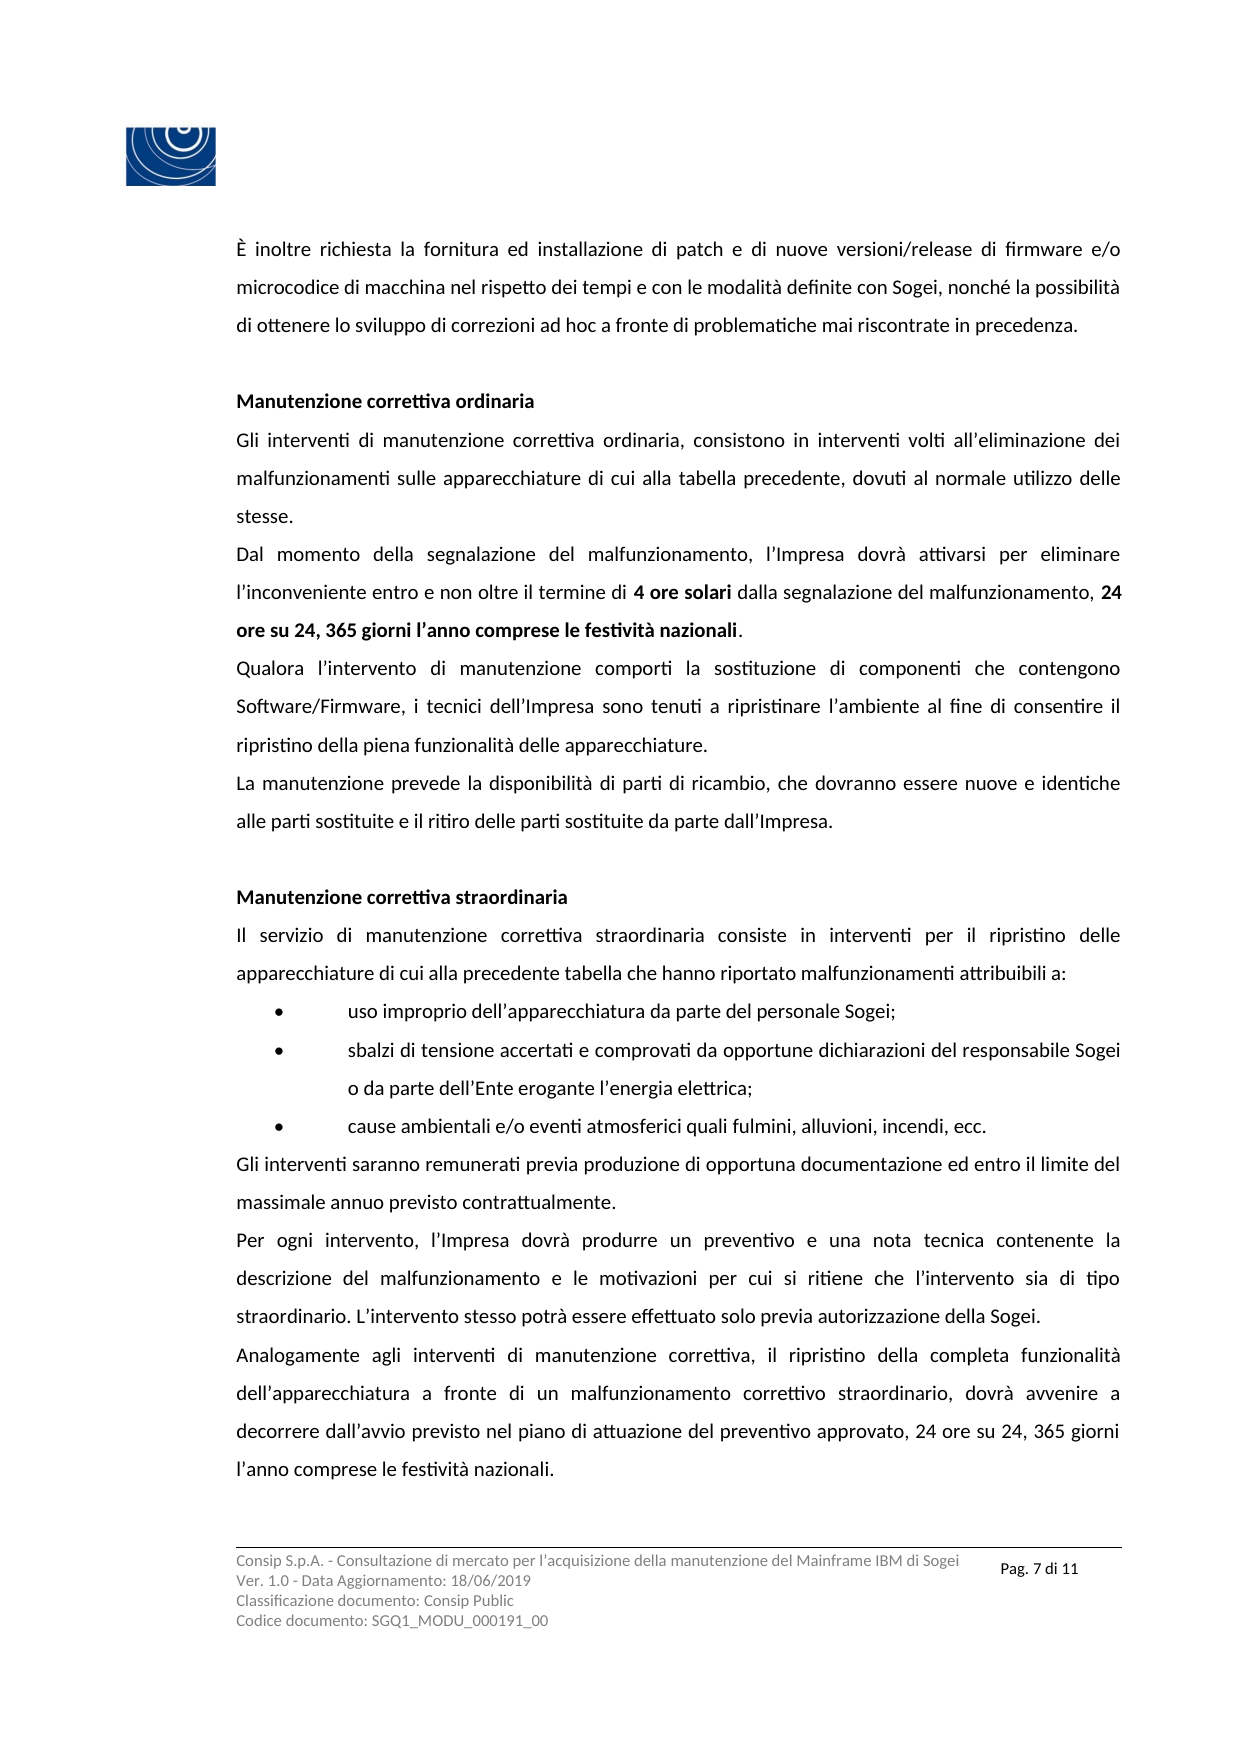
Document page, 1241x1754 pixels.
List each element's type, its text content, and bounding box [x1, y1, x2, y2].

text Manutenzione correttiva straordinaria [236, 884, 1122, 910]
text Gli interventi saranno remunerati previa produzione di opportuna documentazione ed entro il limite del massimale annuo previsto contrattualmente. [236, 1151, 1122, 1215]
text Il servizio di manutenzione correttiva straordinaria consiste in interventi per il ripristino delle apparecchiature di cui alla precedente tabella che hanno riportato malfunzionamenti attribuibili a: [236, 922, 1122, 986]
text Gli interventi di manutenzione correttiva ordinaria, consistono in interventi volti all’eliminazione dei malfunzionamenti sulle apparecchiature di cui alla tabella precedente, dovuti al normale utilizzo delle stesse. [236, 427, 1122, 528]
text Manutenzione correttiva ordinaria [236, 389, 1122, 414]
text Dal momento della segnalazione del malfunzionamento, l’Impresa dovrà attivarsi per eliminare l’inconveniente entro e non oltre il termine di 4 ore solari dalla segnalazione del malfunzionamento, 24 ore su 24, 365 giorni l’anno comprese le festività nazionali. [236, 541, 1122, 643]
text Qualora l’intervento di manutenzione comporti la sostituzione di componenti che contengono Software/Firmware, i tecnici dell’Impresa sono tenuti a ripristinare l’ambiente al fine di consentire il ripristino della piena funzionalità delle apparecchiature. [236, 656, 1122, 757]
list cause ambientali e/o eventi atmosferici quali fulmini, alluvioni, incendi, ecc. [274, 1113, 1122, 1138]
picture [0, 0, 216, 184]
text È inoltre richiesta la fornitura ed installazione di patch e di nuove versioni/release di firmware e/o microcodice di macchina nel rispetto dei tempi e con le modalità definite con Sogei, nonché la possibilità di ottenere lo sviluppo di correzioni ad hoc a fronte di problematiche mai riscontrate in precedenza. [236, 236, 1122, 338]
text La manutenzione prevede la disponibilità di parti di ricambio, che dovranno essere nuove e identiche alle parti sostituite e il ritiro delle parti sostituite da parte dall’Impresa. [236, 770, 1122, 833]
list uso improprio dell’apparecchiatura da parte del personale Sogei; [274, 999, 1122, 1024]
text Per ogni intervento, l’Impresa dovrà produrre un preventivo e una nota tecnica contenente la descrizione del malfunzionamento e le motivazioni per cui si ritiene che l’intervento sia di tipo straordinario. L’intervento stesso potrà essere effettuato solo previa autorizzazione della Sogei. [236, 1227, 1122, 1329]
list sbalzi di tensione accertati e comprovati da opportune dichiarazioni del responsabile Sogei o da parte dell’Ente erogante l’energia elettrica; [274, 1037, 1122, 1100]
text Analogamente agli interventi di manutenzione correttiva, il ripristino della completa funzionalità dell’apparecchiatura a fronte di un malfunzionamento correttivo straordinario, dovrà avvenire a decorrere dall’avvio previsto nel piano di attuazione del preventivo approvato, 24 ore su 24, 365 giorni l’anno comprese le festività nazionali. [236, 1342, 1122, 1482]
